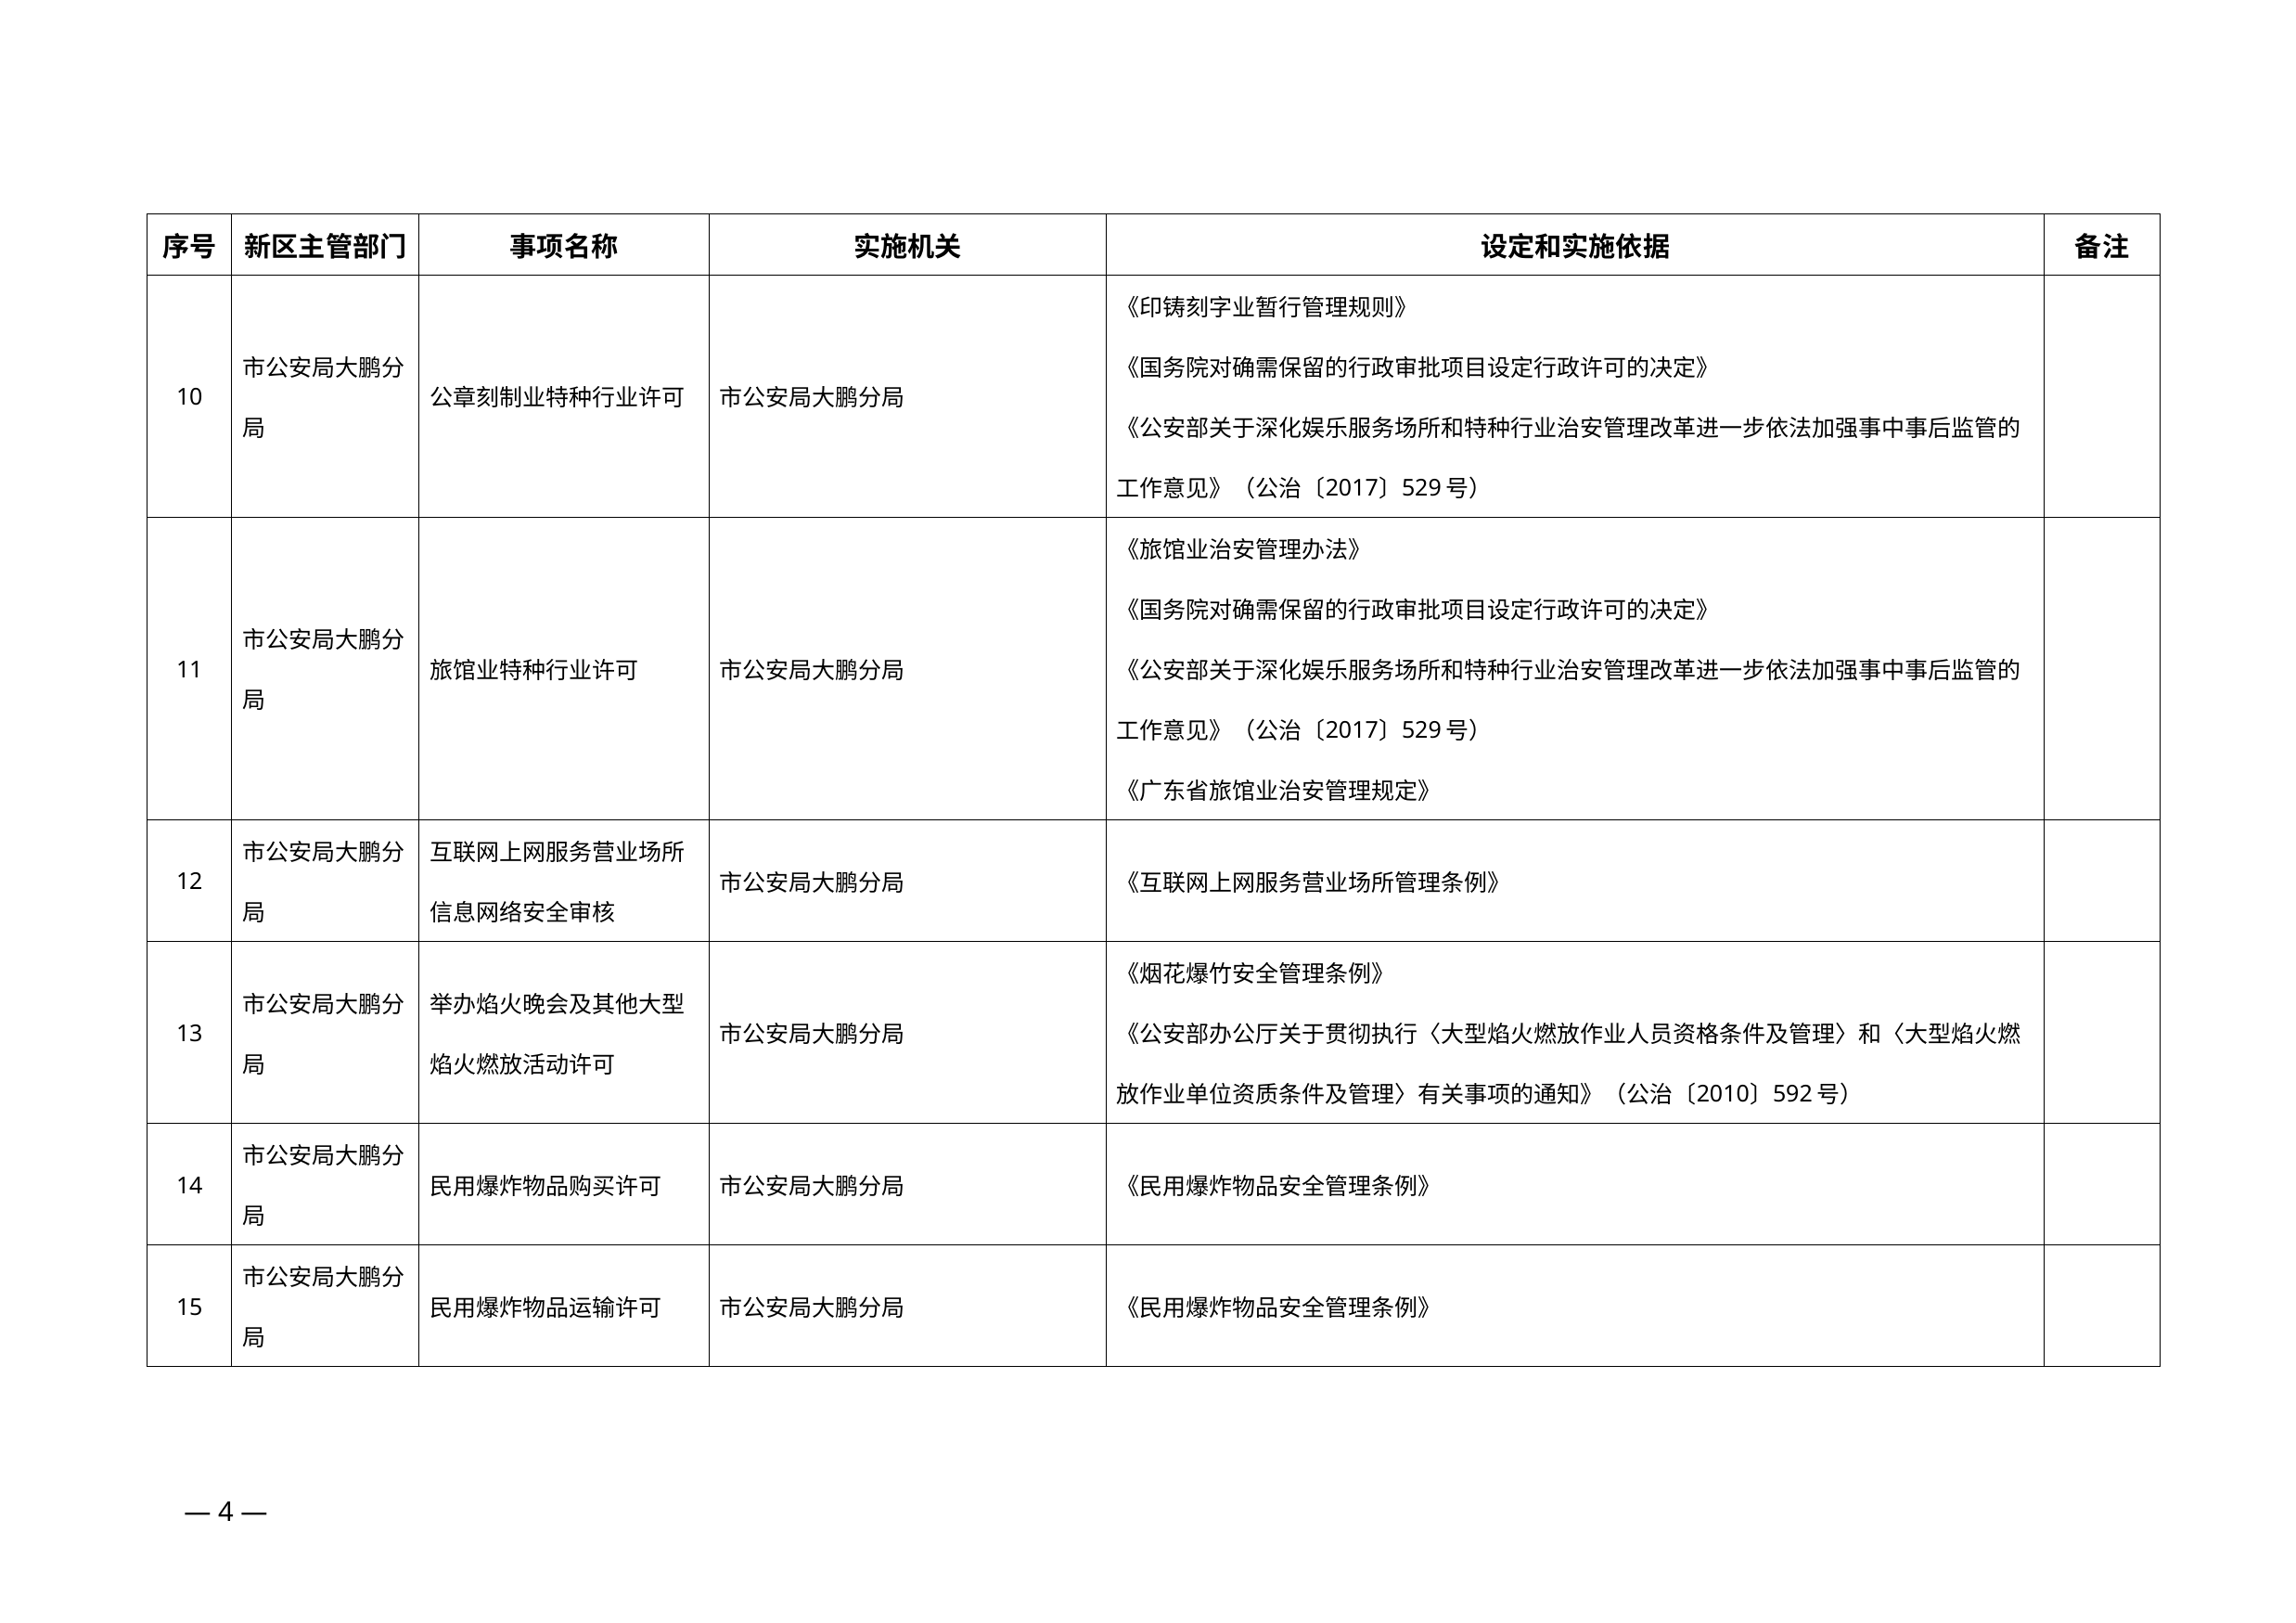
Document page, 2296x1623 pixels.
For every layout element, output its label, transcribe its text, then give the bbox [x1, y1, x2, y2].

table_cell 市公安局大鹏分局 [232, 1245, 418, 1366]
table_cell 13 [148, 942, 231, 1123]
table_cell 11 [148, 518, 231, 819]
table_cell [2045, 1245, 2160, 1366]
table_cell 10 [148, 276, 231, 517]
table_cell 市公安局大鹏分局 [232, 276, 418, 517]
table_cell [2045, 1124, 2160, 1244]
table_cell 《民用爆炸物品安全管理条例》 [1107, 1124, 2044, 1244]
table_cell 15 [148, 1245, 231, 1366]
table_cell 市公安局大鹏分局 [710, 820, 1106, 941]
table_cell 《旅馆业治安管理办法》 《国务院对确需保留的行政审批项目设定行政许可的决定》 《公安部关于深化娱乐服务场所和特种行业治安管理改革进一步依法加强事中事后监管的工作意见》（公治〔2017〕529号） 《广东省旅馆业治安管理规定》 [1107, 518, 2044, 819]
table_cell 市公安局大鹏分局 [710, 1245, 1106, 1366]
table_cell 《互联网上网服务营业场所管理条例》 [1107, 820, 2044, 941]
table_header 备注 [2045, 214, 2160, 275]
table_header 序号 [148, 214, 231, 275]
table_cell 民用爆炸物品运输许可 [419, 1245, 709, 1366]
table_cell 《印铸刻字业暂行管理规则》 《国务院对确需保留的行政审批项目设定行政许可的决定》 《公安部关于深化娱乐服务场所和特种行业治安管理改革进一步依法加强事中事后监管的工作意见》（公治〔2017〕529号） [1107, 276, 2044, 517]
table_cell [2045, 276, 2160, 517]
table_header 设定和实施依据 [1107, 214, 2044, 275]
table_cell 市公安局大鹏分局 [232, 942, 418, 1123]
table_cell 民用爆炸物品购买许可 [419, 1124, 709, 1244]
table_cell 市公安局大鹏分局 [232, 820, 418, 941]
table_cell 《民用爆炸物品安全管理条例》 [1107, 1245, 2044, 1366]
table_cell 《烟花爆竹安全管理条例》 《公安部办公厅关于贯彻执行〈大型焰火燃放作业人员资格条件及管理〉和〈大型焰火燃放作业单位资质条件及管理〉有关事项的通知》（公治〔2010〕592号） [1107, 942, 2044, 1123]
table_cell [2045, 518, 2160, 819]
table_cell 举办焰火晚会及其他大型焰火燃放活动许可 [419, 942, 709, 1123]
table_cell 旅馆业特种行业许可 [419, 518, 709, 819]
table_cell [2045, 820, 2160, 941]
table_cell [2045, 942, 2160, 1123]
table_header 新区主管部门 [232, 214, 418, 275]
table_cell 市公安局大鹏分局 [710, 942, 1106, 1123]
table_cell 市公安局大鹏分局 [710, 276, 1106, 517]
table_cell 市公安局大鹏分局 [232, 1124, 418, 1244]
table_cell 互联网上网服务营业场所信息网络安全审核 [419, 820, 709, 941]
table_header 事项名称 [419, 214, 709, 275]
table_cell 12 [148, 820, 231, 941]
table_header 实施机关 [710, 214, 1106, 275]
table_cell 公章刻制业特种行业许可 [419, 276, 709, 517]
table_cell 市公安局大鹏分局 [710, 518, 1106, 819]
table_cell 14 [148, 1124, 231, 1244]
table_cell 市公安局大鹏分局 [232, 518, 418, 819]
table_cell 市公安局大鹏分局 [710, 1124, 1106, 1244]
